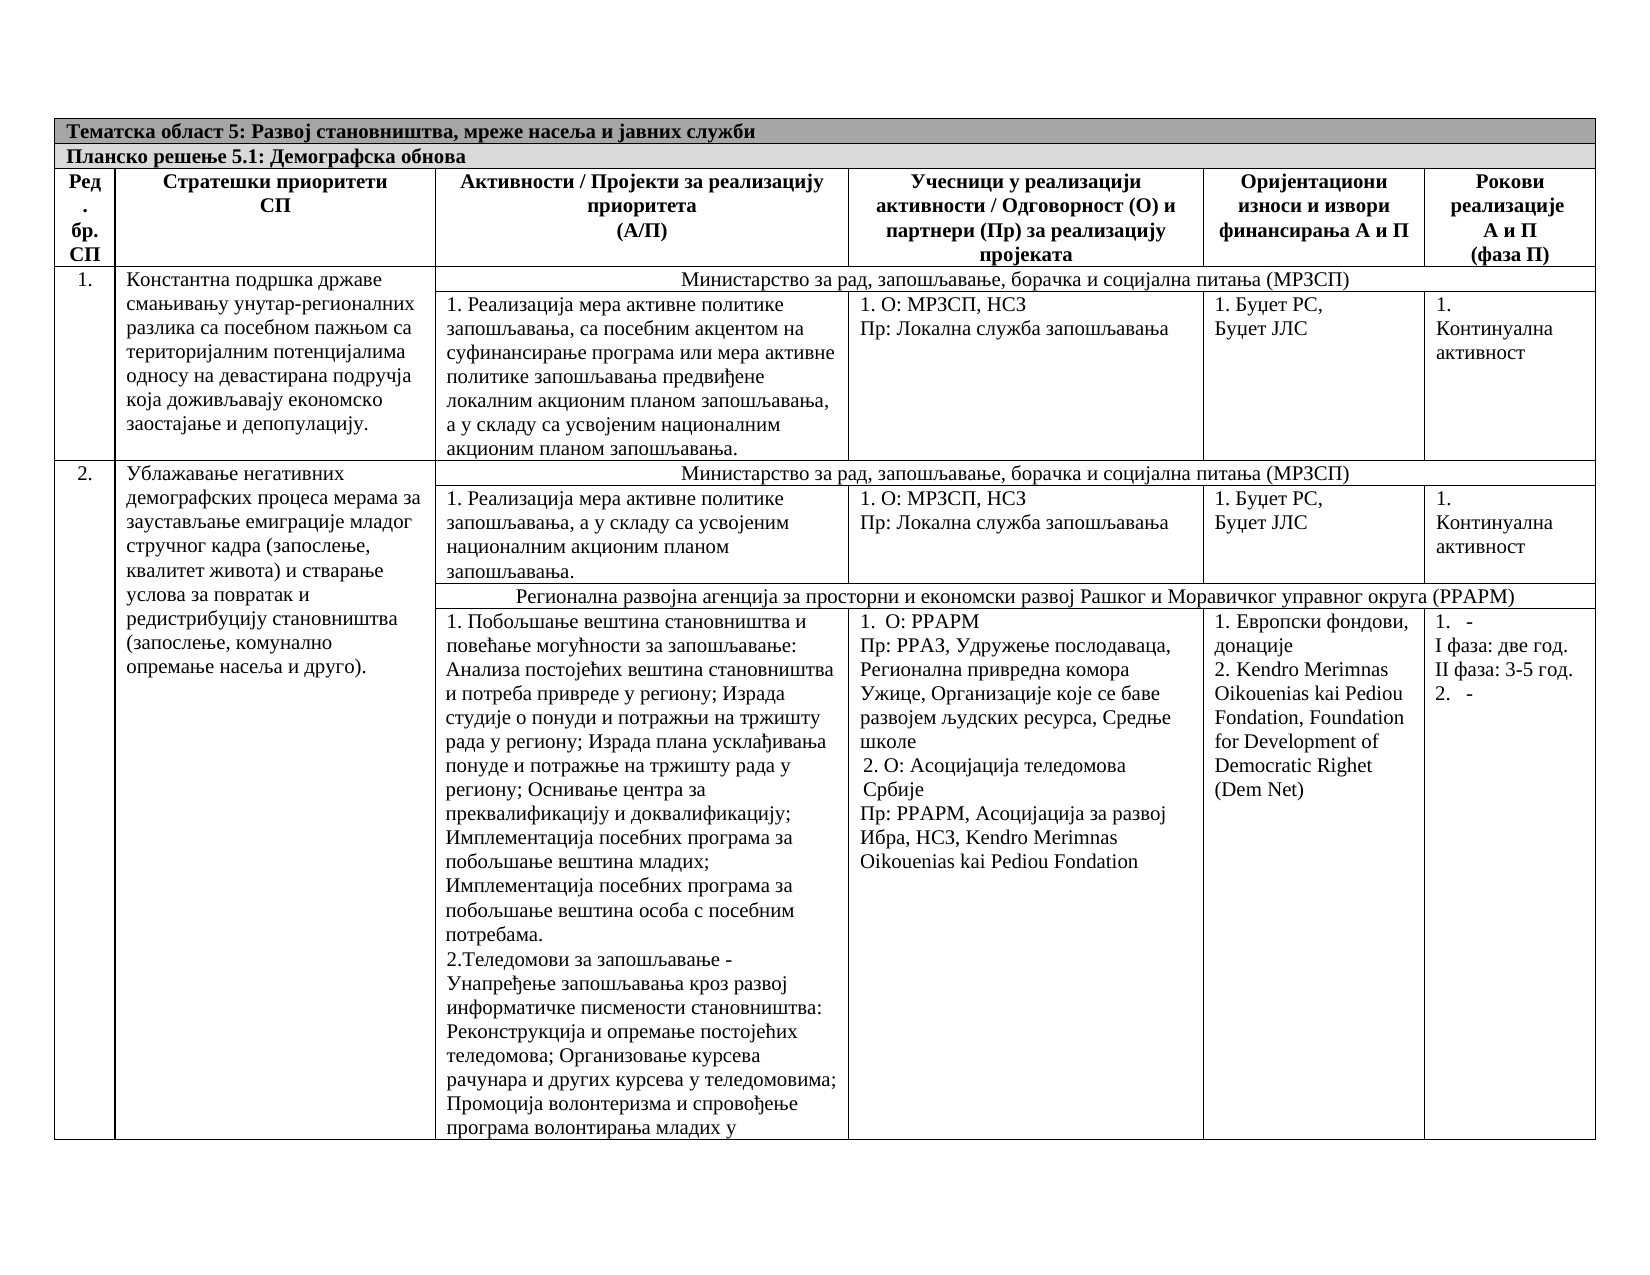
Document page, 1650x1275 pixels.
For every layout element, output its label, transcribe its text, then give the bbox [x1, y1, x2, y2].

table_cell - I фаза: две год. II фаза: 3-5 год. - [1425, 609, 1595, 946]
table_cell [1204, 946, 1424, 1139]
table_cell Рокови реализације А и П (фаза П) [1425, 169, 1595, 266]
table_cell 1. [55, 267, 114, 460]
table_cell 1. Континуална активност [1425, 486, 1595, 583]
table_cell Регионална развојна агенција за просторни и економски развој Рашког и Моравичког управног округа (РРАРМ) [436, 584, 1595, 608]
table_cell [849, 946, 1203, 1139]
table_cell Ред. бр. СП [55, 169, 114, 266]
table_cell 1. Реализација мера активне политике запошљавања, са посебним акцентом на суфинансирање програма или мера активне политике запошљавања предвиђене локалним акционим планом запошљавања, а у складу са усвојеним националним акционим планом запошљавањa. [436, 292, 848, 460]
table_cell Стратешки приоритети СП [116, 169, 435, 266]
table_cell Министарство за рад, запошљавање, борачка и социјална питања (МРЗСП) [436, 267, 1595, 291]
table_cell 1. Буџет РС, Буџет ЈЛС [1204, 486, 1424, 583]
table_cell Ублажавање негативних демографских процеса мерама за заустављање емиграције младог стручног кадра (запослење, квалитет живота) и стварање услова за повратак и редистрибуцију становништва (запослење, комунално опремање насеља и друго). [116, 461, 435, 1139]
table_cell 1. Реализација мера активне политике запошљавања, а у складу са усвојеним националним акционим планом запошљавања. [436, 486, 848, 583]
table_cell Европски фондови, донације Kendro Merimnas Oikouenias kai Pediou Fondation, Foundation for Development of Democratic Righet (Dem Net) [1204, 609, 1424, 946]
table_cell 2. [55, 461, 114, 1139]
table_cell Планско решење 5.1: Демографска обнова [55, 144, 1595, 168]
table_cell 1. О: МРЗСП, НСЗ Пр: Локална служба запошљавања [849, 486, 1203, 583]
table_cell 1. Побољшање вештина становништва и повећање могућности за запошљавање: Анализа постојећих вештина становништва и потреба привреде у региону; Израда студије о понуди и потражњи на тржишту рада у региону; Израда плана усклађивања понуде и потражње на тржишту рада у региону; Оснивање центра за преквалификацију и доквалификацију; Имплементација посебних програма за побољшање вештина младих; Имплементација посебних програма за побољшање вештина особа с посебним потребама. [436, 609, 848, 946]
table_cell О: РРАРМ Пр: РРАЗ, Удружење послодаваца, Регионална привредна комора Ужице, Организације које се баве развојем људских ресурса, Средње школе 2. О: Асоцијација теледомова Србије Пр: РРАРМ, Асоцијација за развој Ибра, НСЗ, Kendro Merimnas Oikouenias kai Pediou Fondation [849, 609, 1203, 946]
table_cell Активности / Пројекти за реализацију приоритета (А/П) [436, 169, 848, 266]
table_cell Оријентациони износи и извори финансирања А и П [1204, 169, 1424, 266]
table_cell Учесници у реализацији активности / Одговорност (О) и партнери (Пр) за реализацију пројеката [849, 169, 1203, 266]
table_cell 1. Буџет РС, Буџет ЈЛС [1204, 292, 1424, 460]
table_cell 1. Континуална активност [1425, 292, 1595, 460]
table_cell 1. О: МРЗСП, НСЗ Пр: Локална служба запошљавања [849, 292, 1203, 460]
table_header Teматска област 5: Развој становништва, мреже насеља и јавних служби [55, 119, 1595, 143]
table_cell [1425, 946, 1595, 1139]
table_cell Министарство за рад, запошљавање, борачка и социјална питања (МРЗСП) [436, 461, 1595, 485]
table_cell Константна подршка државе смањивању унутар-регионалних разлика са посебном пажњом са територијалним потенцијалима односу на девастирана подручја која доживљавају економско заостајање и депопулацију. [116, 267, 435, 460]
